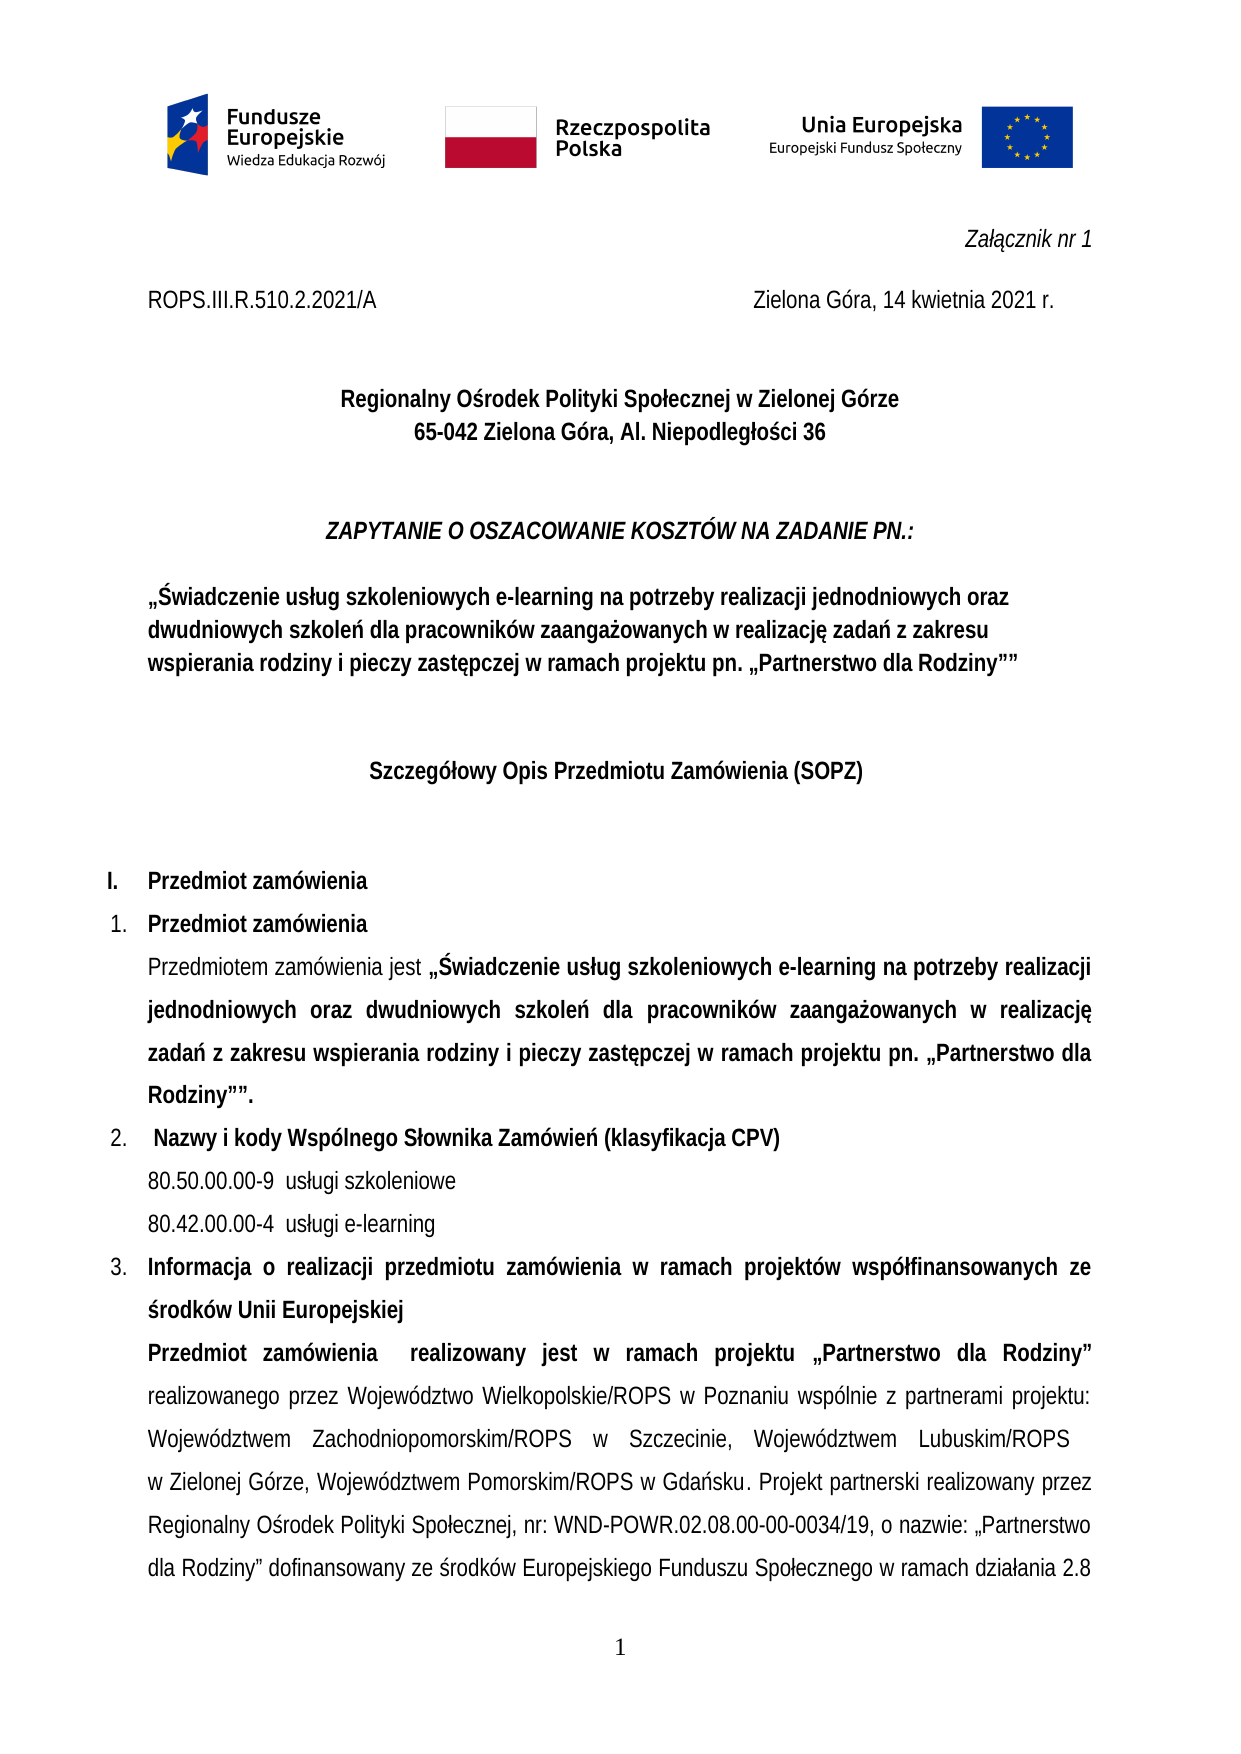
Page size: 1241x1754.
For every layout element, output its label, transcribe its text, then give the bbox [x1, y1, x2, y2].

list Szczegółowy Opis Przedmiotu Zamówienia (SOPZ) [295, 756, 1093, 785]
text „Świadczenie usług szkoleniowych e-learning na potrzeby realizacji jednodniowych oraz dwudniowych szkoleń dla pracowników zaangażowanych w realizację zadań z zakresu wspierania rodziny i pieczy zastępczej w ramach projektu pn. „Partnerstwo dla Rodziny”” [148, 582, 1093, 676]
list Przedmiotem zamówienia jest „Świadczenie usług szkoleniowych e-learning na potrzeby realizacji jednodniowych oraz dwudniowych szkoleń dla pracowników zaangażowanych w realizację zadań z zakresu wspierania rodziny i pieczy zastępczej w ramach projektu pn. „Partnerstwo dla Rodziny””. [148, 952, 1093, 1109]
picture [147, 73, 1093, 196]
text 65-042 Zielona Góra, Al. Niepodległości 36 [148, 417, 1093, 479]
list Nazwy i kody Wspólnego Słownika Zamówień (klasyfikacja CPV) [110, 1123, 1093, 1152]
list Przedmiot zamówienia [110, 909, 1093, 937]
list Informacja o realizacji przedmiotu zamówienia w ramach projektów współfinansowanych ze środków Unii Europejskiej [110, 1252, 1093, 1324]
text 80.42.00.00-4 usługi e-learning [148, 1209, 1093, 1238]
text ZAPYTANIE O OSZACOWANIE KOSZTÓW NA ZADANIE PN.: [148, 516, 1093, 544]
text Regionalny Ośrodek Polityki Społecznej w Zielonej Górze [148, 384, 1093, 413]
list Przedmiot zamówienia [118, 866, 1093, 894]
text Załącznik nr 1 [148, 224, 1093, 252]
text ROPS.III.R.510.2.2021/A Zielona Góra, 14 kwietnia 2021 r. [148, 285, 1093, 314]
list 80.50.00.00-9 usługi szkoleniowe [148, 1166, 1093, 1195]
